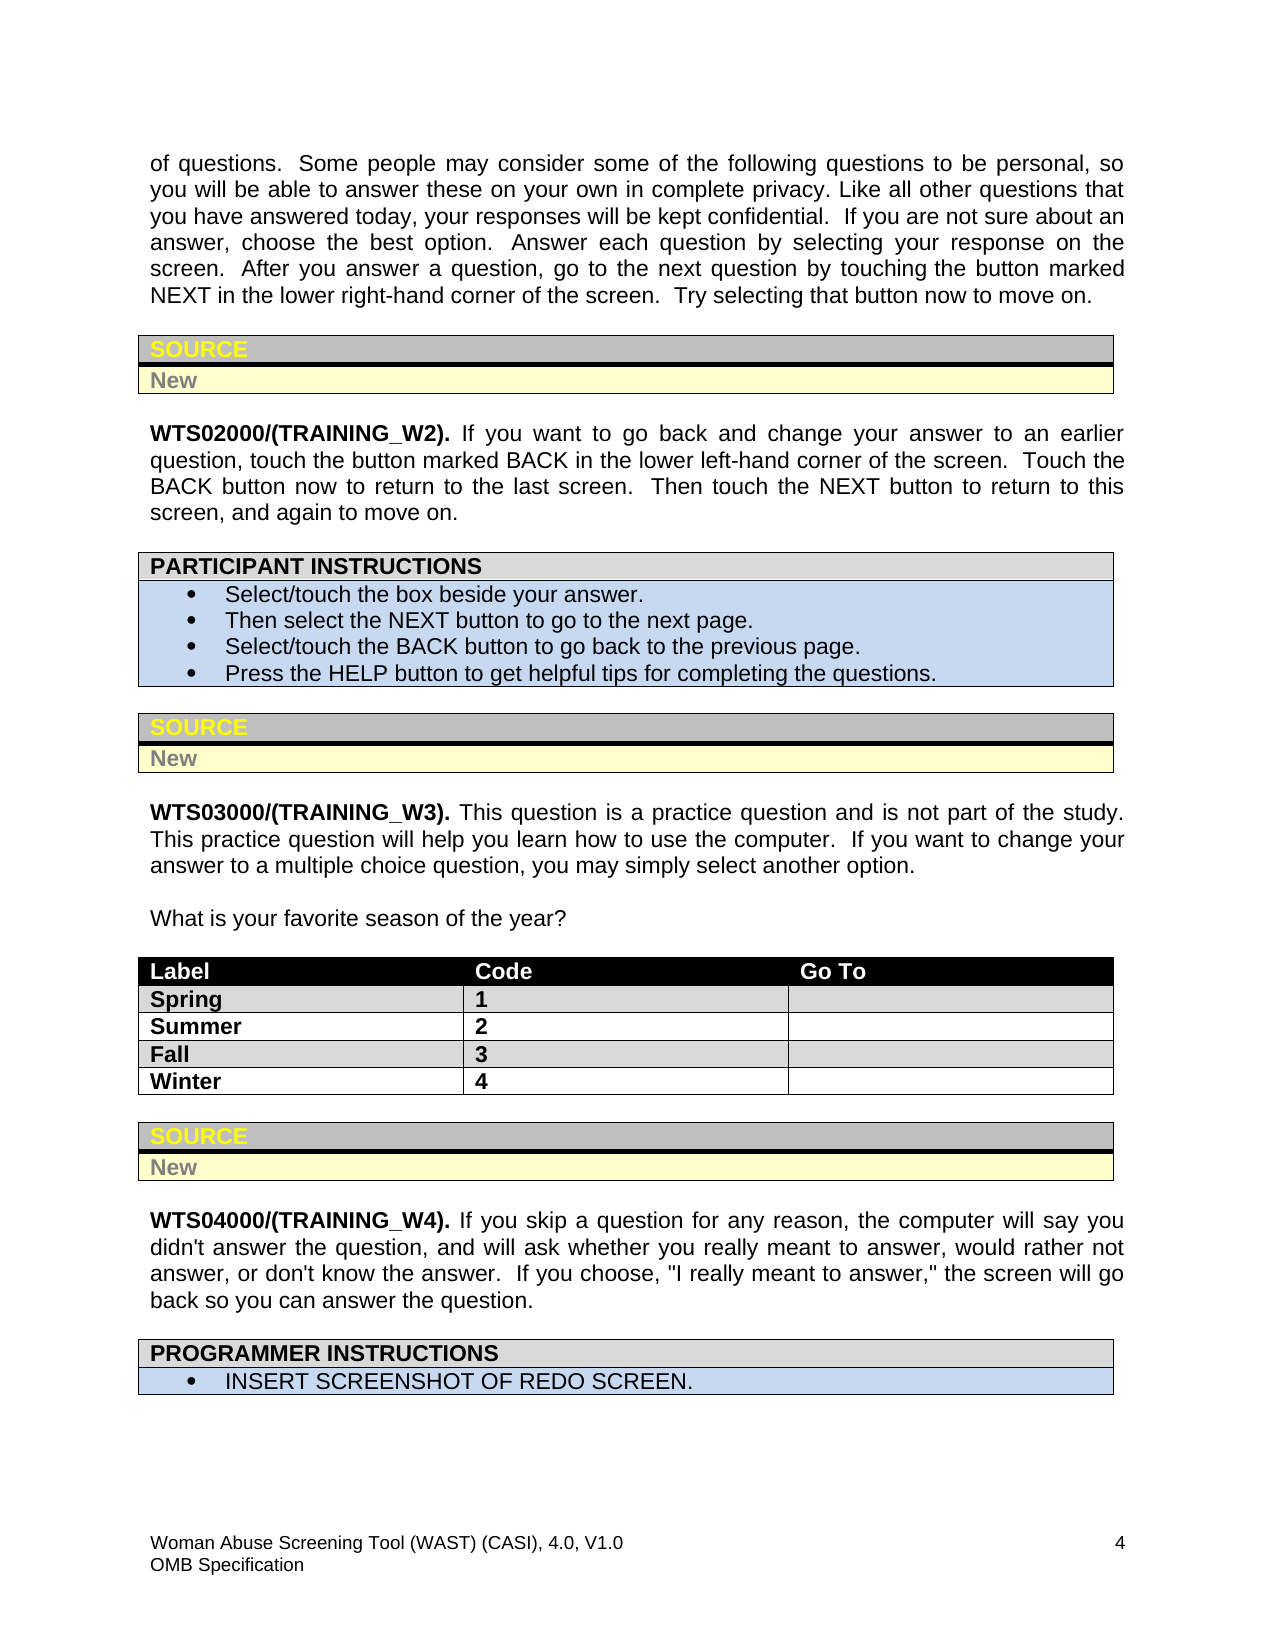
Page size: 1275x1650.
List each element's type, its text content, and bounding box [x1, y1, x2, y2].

text WTS03000/(TRAINING_W3). This question is a practice question and is not part of the study. This practice question will help you learn how to use the computer. If you want to change your answer to a multiple choice question, you may simply select another option. [150, 799, 1125, 878]
table_cell [789, 986, 1113, 1012]
table_cell Fall [139, 1041, 463, 1067]
table_cell [789, 1068, 1113, 1094]
table_header Label [139, 958, 463, 985]
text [150, 150, 1125, 308]
table_header PROGRAMMER INSTRUCTIONS [139, 1340, 1113, 1367]
table_cell [789, 1041, 1113, 1067]
table_cell New [139, 367, 1113, 393]
table_cell Select/touch the box beside your answer. Then select the NEXT button to go to the next page. Select/touch the BACK button to go back to the previous page. Press the HELP button to get helpful tips for completing the questions. [139, 581, 1113, 686]
table_header SOURCE [139, 714, 1113, 741]
table_cell INSERT SCREENSHOT OF REDO SCREEN. [139, 1368, 1113, 1394]
text What is your favorite season of the year? [150, 904, 1125, 931]
table_cell Spring [139, 986, 463, 1012]
table_header PARTICIPANT INSTRUCTIONS [139, 553, 1113, 579]
text WTS02000/(TRAINING_W2). If you want to go back and change your answer to an earlier question, touch the button marked BACK in the lower left-hand corner of the screen. Touch the BACK button now to return to the last screen. Then touch the NEXT button to return to this screen, and again to move on. [150, 420, 1125, 526]
table_cell Summer [139, 1013, 463, 1039]
table_cell Winter [139, 1068, 463, 1094]
table_cell New [139, 746, 1113, 772]
table_cell 1 [464, 986, 788, 1012]
table_cell New [139, 1154, 1113, 1180]
table_header SOURCE [139, 1123, 1113, 1149]
table_cell 2 [464, 1013, 788, 1039]
table_header Code [464, 958, 788, 985]
table_header SOURCE [139, 336, 1113, 362]
table_header Go To [789, 958, 1113, 985]
table_cell 3 [464, 1041, 788, 1067]
table_cell 4 [464, 1068, 788, 1094]
text WTS04000/(TRAINING_W4). If you skip a question for any reason, the computer will say you didn't answer the question, and will ask whether you really meant to answer, would rather not answer, or don't know the answer. If you choose, "I really meant to answer," the screen will go back so you can answer the question. [150, 1207, 1125, 1313]
table_cell [789, 1013, 1113, 1039]
